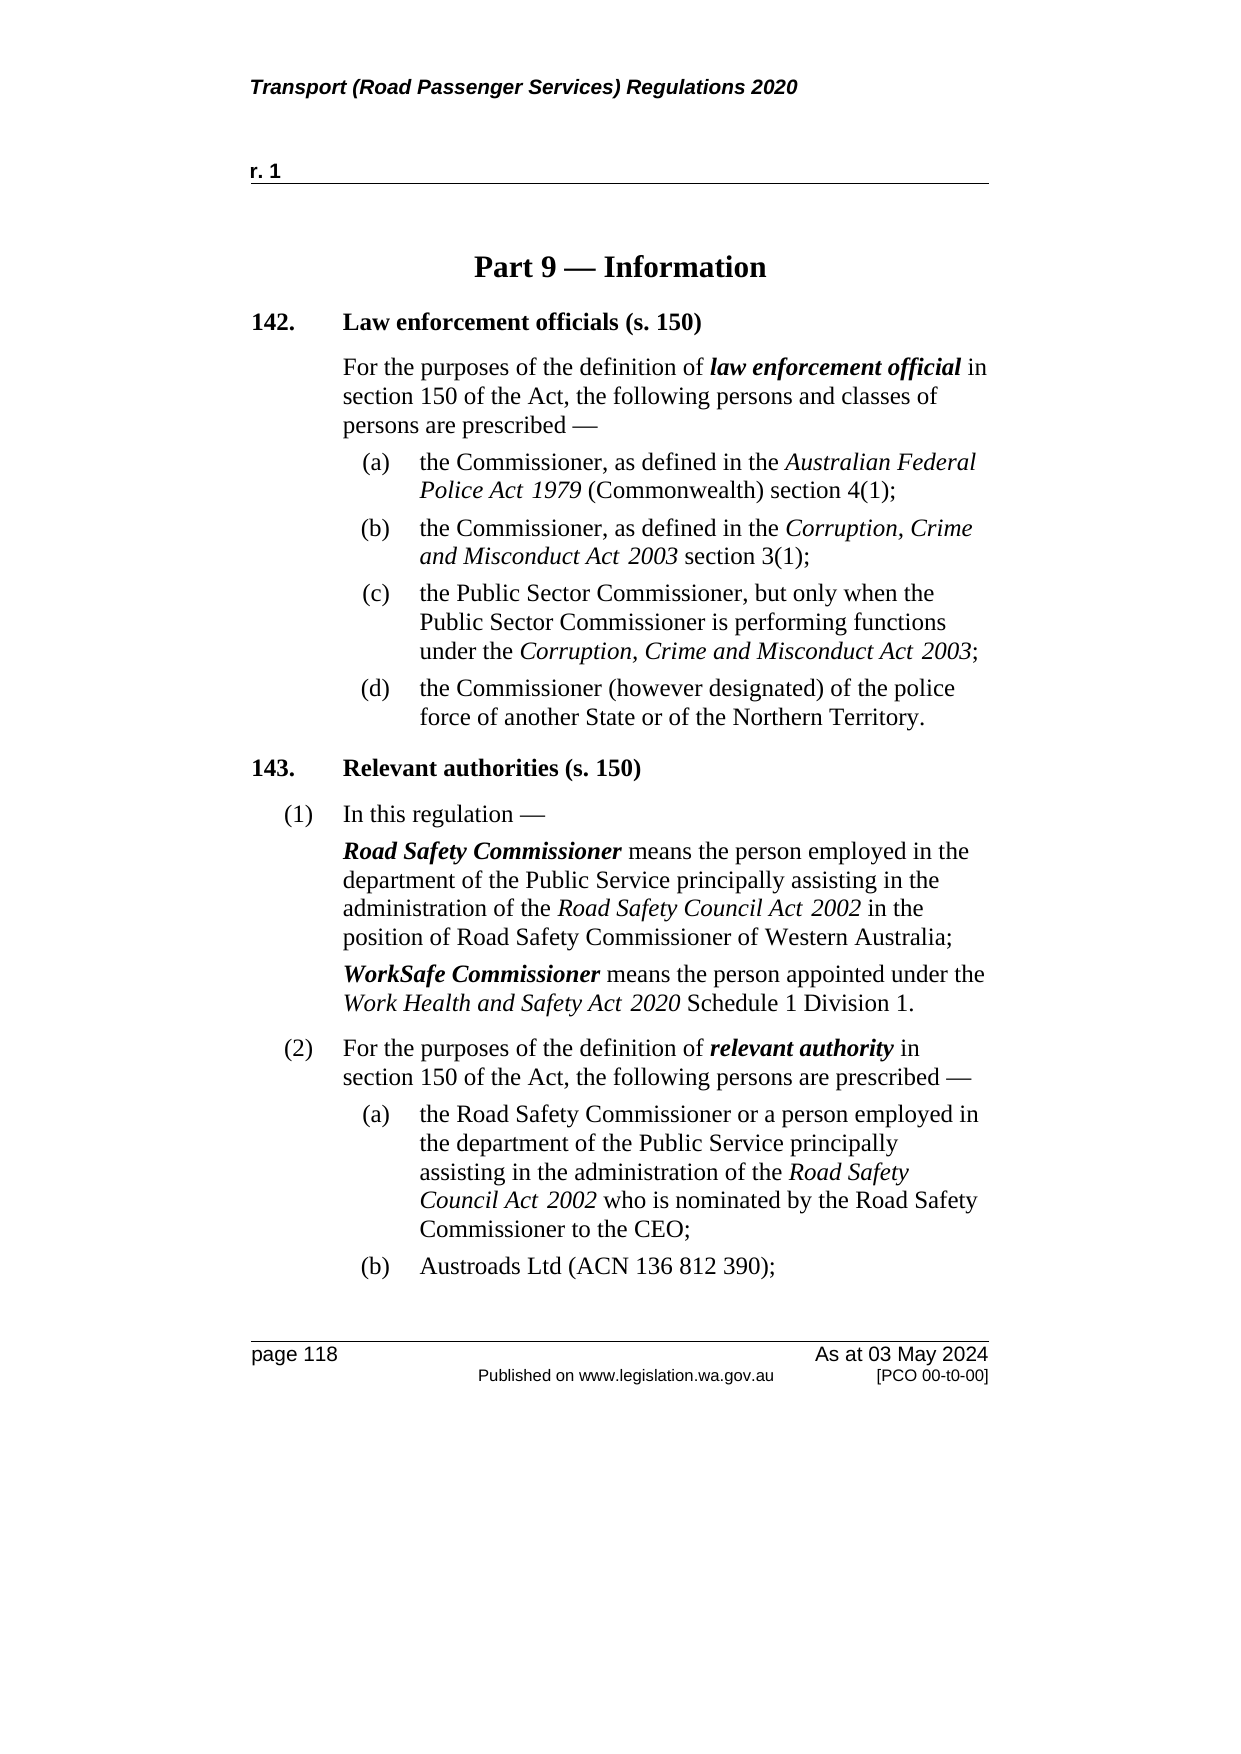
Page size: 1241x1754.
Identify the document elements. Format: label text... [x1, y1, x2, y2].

text For the purposes of the definition of law enforcement official in section 150 of the Act, the following persons and classes of persons are prescribed — [251, 352, 989, 438]
text (2) For the purposes of the definition of relevant authority in section 150 of the Act, the following persons are prescribed — [251, 1033, 989, 1091]
text (c) the Public Sector Commissioner, but only when the Public Sector Commissioner is performing functions under the Corruption, Crime and Misconduct Act 2003; [251, 578, 989, 665]
text Road Safety Commissioner means the person employed in the department of the Public Service principally assisting in the administration of the Road Safety Council Act 2002 in the position of Road Safety Commissioner of Western Australia; [251, 836, 989, 951]
subtitle 143. Relevant authorities (s. 150) [251, 753, 989, 782]
subtitle Part 9 — Information [251, 248, 989, 284]
text WorkSafe Commissioner means the person appointed under the Work Health and Safety Act 2020 Schedule 1 Division 1. [251, 959, 989, 1017]
subtitle 142. Law enforcement officials (s. 150) [251, 307, 989, 336]
text (a) the Road Safety Commissioner or a person employed in the department of the Public Service principally assisting in the administration of the Road Safety Council Act 2002 who is nominated by the Road Safety Commissioner to the CEO; [251, 1099, 989, 1243]
text (b) Austroads Ltd (ACN 136 812 390); [251, 1251, 989, 1280]
text (a) the Commissioner, as defined in the Australian Federal Police Act 1979 (Commonwealth) section 4(1); [251, 447, 989, 504]
text (b) the Commissioner, as defined in the Corruption, Crime and Misconduct Act 2003 section 3(1); [251, 513, 989, 570]
text (d) the Commissioner (however designated) of the police force of another State or of the Northern Territory. [251, 673, 989, 731]
text (1) In this regulation — [251, 799, 989, 828]
